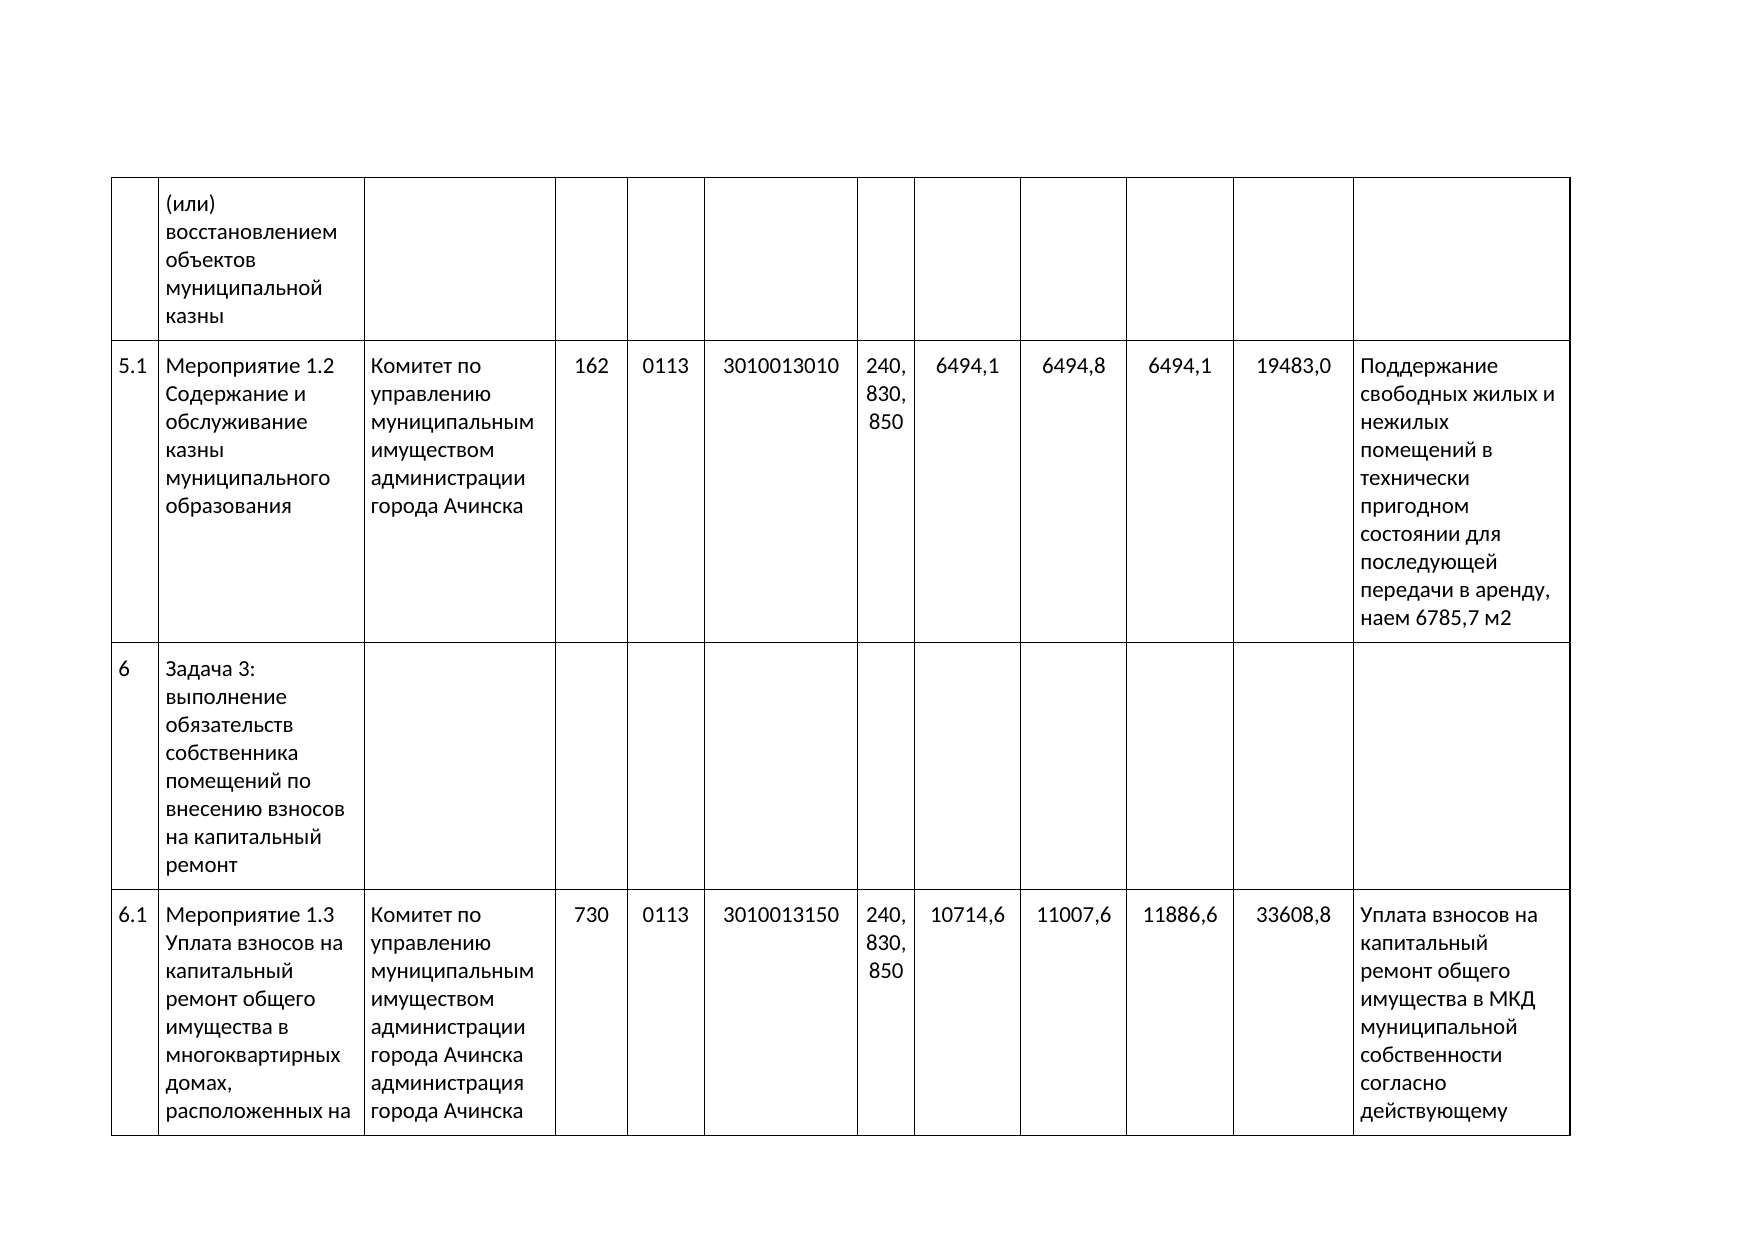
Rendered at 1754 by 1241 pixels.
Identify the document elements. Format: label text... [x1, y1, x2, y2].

table_cell [556, 178, 627, 339]
table_cell [365, 178, 555, 339]
table_cell 240, 830, 850 [858, 341, 914, 642]
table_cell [365, 890, 555, 1135]
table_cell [159, 890, 364, 1135]
table_cell 730 [556, 890, 627, 1135]
table_cell [1354, 178, 1569, 339]
table_cell [915, 643, 1020, 888]
table_cell [1354, 643, 1569, 888]
table_cell 10714,6 [915, 890, 1020, 1135]
table_cell 6494,8 [1021, 341, 1126, 642]
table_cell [365, 341, 555, 642]
table_cell 0113 [628, 890, 704, 1135]
table_cell [365, 643, 555, 888]
table_cell [858, 643, 914, 888]
table_cell [1127, 178, 1233, 339]
table_cell 11007,6 [1021, 890, 1126, 1135]
table_cell [705, 178, 857, 339]
table_cell 5 [112, 178, 158, 339]
table_cell [705, 643, 857, 888]
table_cell [1234, 178, 1353, 339]
table_cell 3010013150 [705, 890, 857, 1135]
table_cell 5.1 [112, 341, 158, 642]
table_cell 6494,1 [915, 341, 1020, 642]
table_cell [556, 643, 627, 888]
table_cell 33608,8 [1234, 890, 1353, 1135]
table_cell Поддержание свободных жилых и нежилых помещений в технически пригодном состоянии для последующей передачи в аренду, наем 6785,7 м2 [1354, 341, 1569, 642]
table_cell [159, 178, 364, 339]
table_cell [628, 643, 704, 888]
table_cell 6494,1 [1127, 341, 1233, 642]
table_cell 162 [556, 341, 627, 642]
table_cell 19483,0 [1234, 341, 1353, 642]
table_cell 3010013010 [705, 341, 857, 642]
table_cell [1127, 643, 1233, 888]
table_cell [915, 178, 1020, 339]
table_cell 0113 [628, 341, 704, 642]
table_cell [1021, 643, 1126, 888]
table_cell [1021, 178, 1126, 339]
table_cell Задача 3: выполнение обязательств собственника помещений по внесению взносов на капитальный ремонт [159, 643, 364, 888]
table_cell Мероприятие 1.2 Содержание и обслуживание казны муниципального образования [159, 341, 364, 642]
table_cell 6.1 [112, 890, 158, 1135]
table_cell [1354, 890, 1569, 1135]
table_cell [1234, 643, 1353, 888]
table_cell 6 [112, 643, 158, 888]
table_cell [858, 178, 914, 339]
table_cell [628, 178, 704, 339]
table_cell 240, 830, 850 [858, 890, 914, 1135]
table_cell 11886,6 [1127, 890, 1233, 1135]
